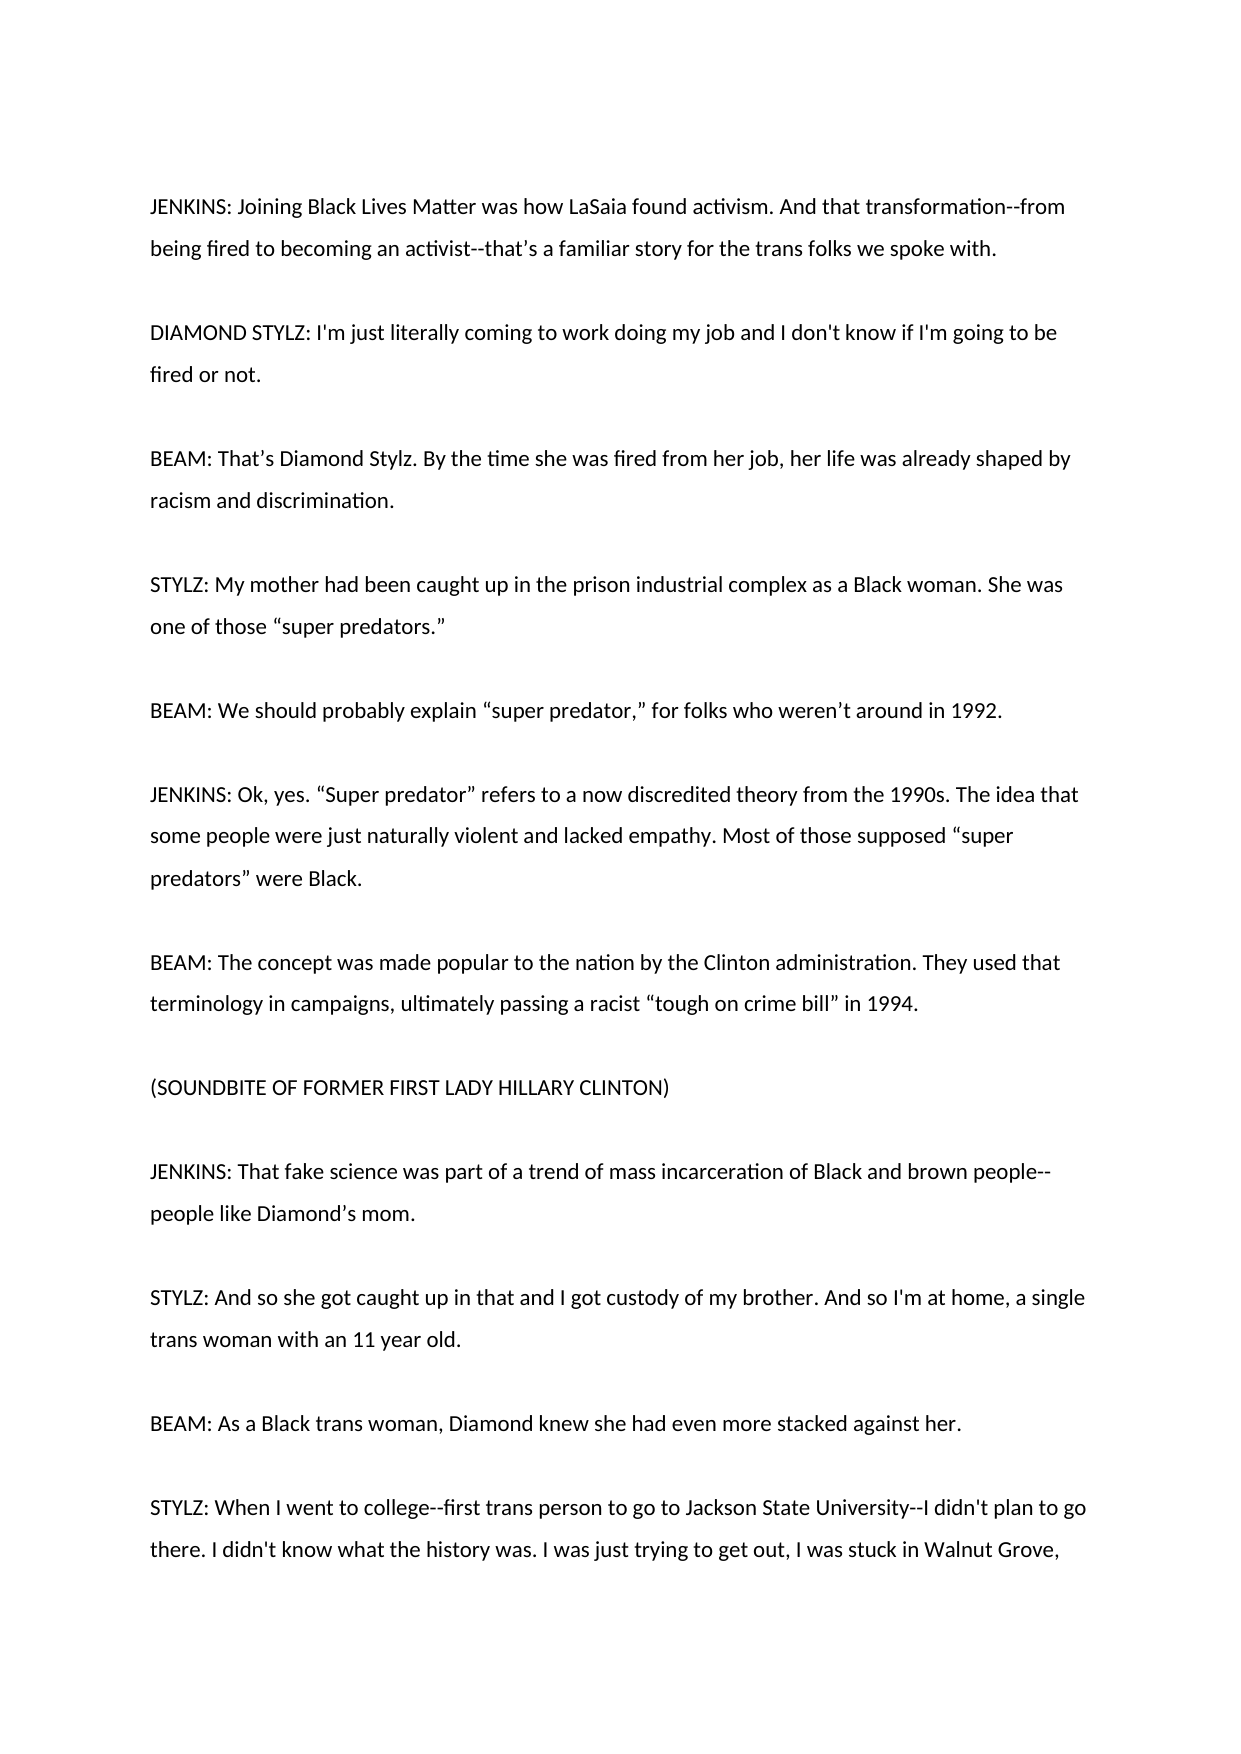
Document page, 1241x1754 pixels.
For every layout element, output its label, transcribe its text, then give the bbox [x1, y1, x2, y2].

text (SOUNDBITE OF FORMER FIRST LADY HILLARY CLINTON) [150, 1073, 1090, 1102]
text BEAM: The concept was made popular to the nation by the Clinton administration. They used that terminology in campaigns, ultimately passing a racist “tough on crime bill” in 1994. [150, 948, 1090, 1018]
text JENKINS: That fake science was part of a trend of mass incarceration of Black and brown people-- people like Diamond’s mom. [150, 1157, 1090, 1227]
text JENKINS: Ok, yes. “Super predator” refers to a now discredited theory from the 1990s. The idea that some people were just naturally violent and lacked empathy. Most of those supposed “super predators” were Black. [150, 780, 1090, 892]
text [150, 1493, 1090, 1563]
text BEAM: As a Black ​trans w​oman, Diamond knew she had even more stacked against her. [150, 1409, 1090, 1437]
text BEAM: That’s Diamond Stylz. By the time she was fired from her job, her life was already shaped by racism and discrimination. [150, 444, 1090, 514]
text BEAM: We should probably explain “super predator,” for folks who weren’t around in 1992. [150, 696, 1090, 724]
text DIAMOND STYLZ: I'm just literally coming to work doing my job and I don't know if I'm going to be fired or not. [150, 318, 1090, 388]
text JENKINS: Joining Black Lives Matter was how LaSaia found activism. And that transformation--from being fired to becoming an activist--that’s a familiar story for the trans folks we spoke with. [150, 192, 1090, 262]
text STYLZ: And so she got caught up in that and I got custody of my brother. And so I'm at home, a single trans woman with an 11 year old. [150, 1283, 1090, 1353]
text STYLZ: My mother had been caught up in the prison industrial complex as a Black woman. She was one of those “super predators.” [150, 570, 1090, 640]
